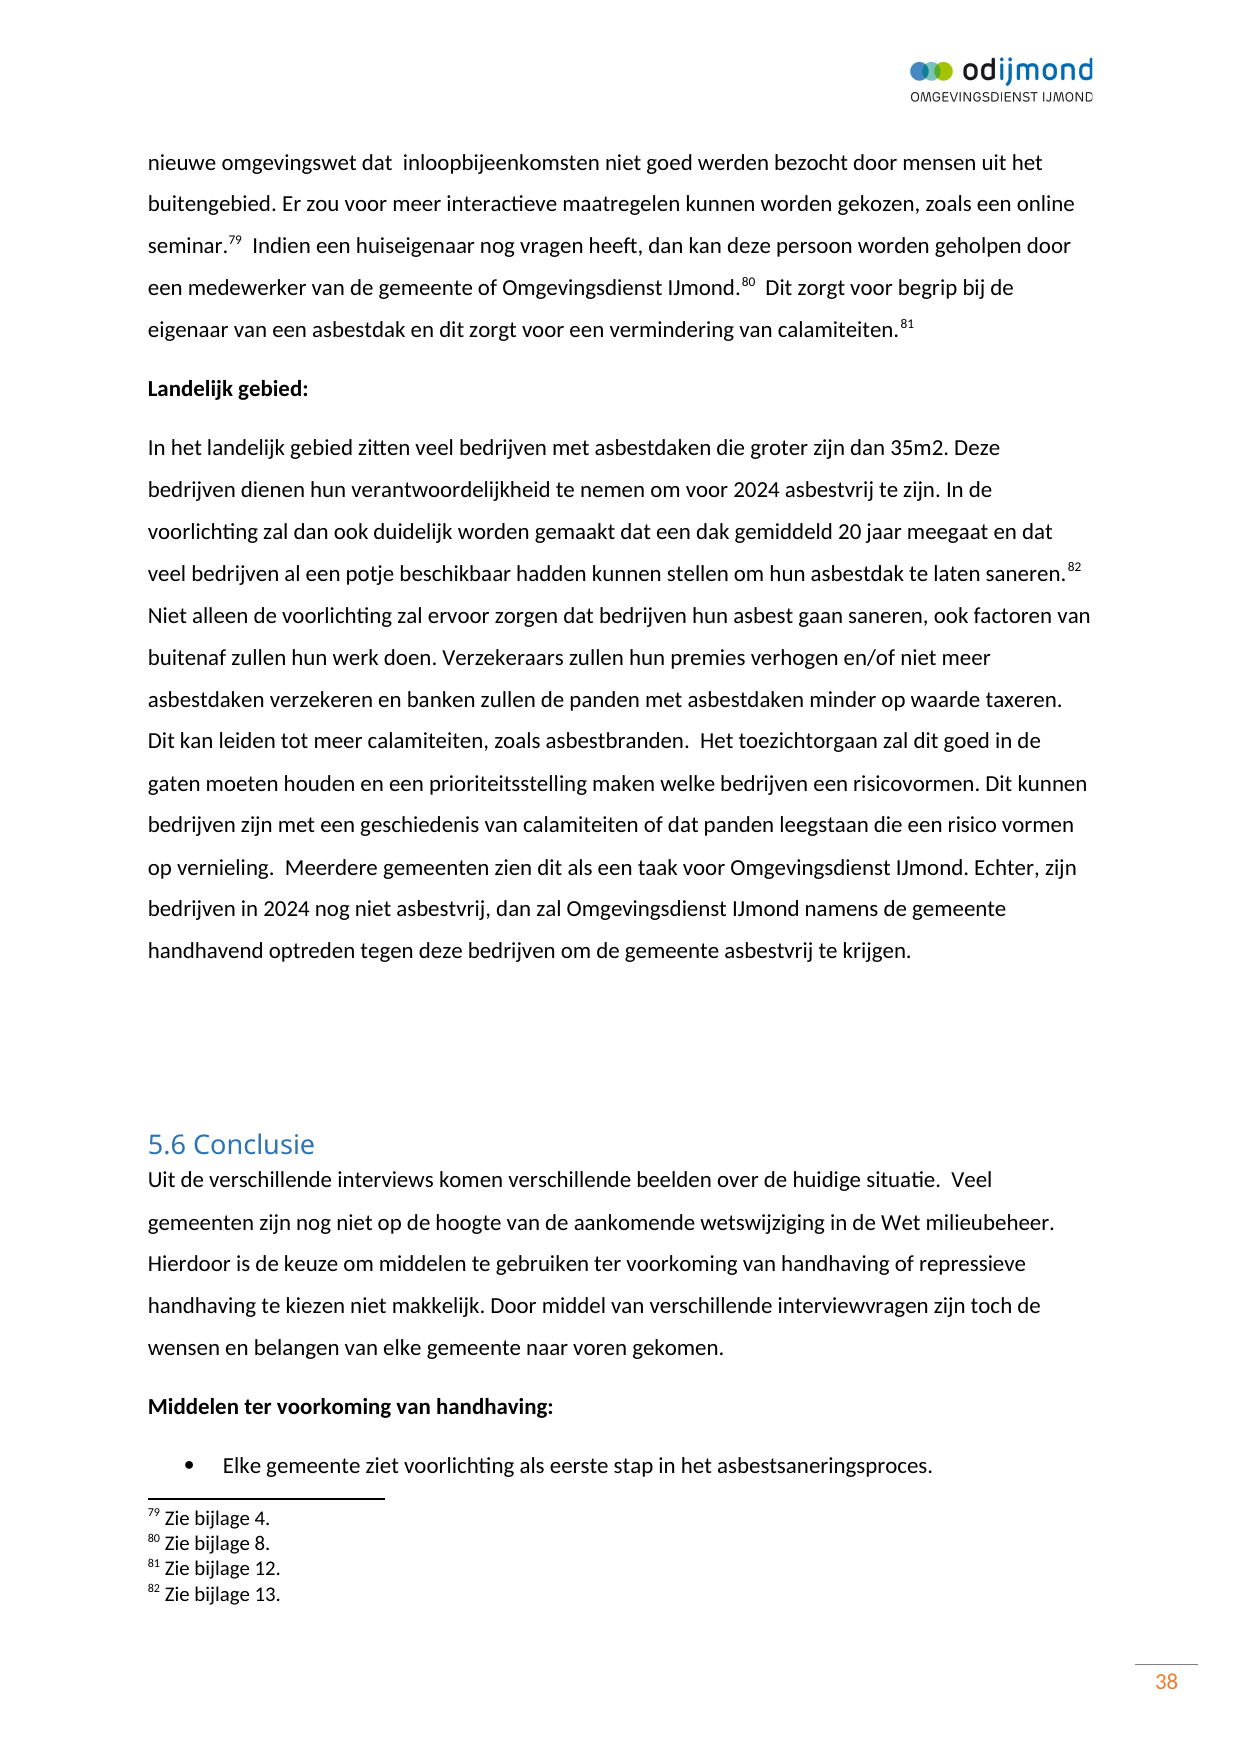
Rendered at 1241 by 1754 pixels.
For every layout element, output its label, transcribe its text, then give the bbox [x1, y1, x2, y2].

text Uit de verschillende interviews komen verschillende beelden over de huidige situatie. Veel gemeenten zijn nog niet op de hoogte van de aankomende wetswijziging in de Wet milieubeheer. Hierdoor is de keuze om middelen te gebruiken ter voorkoming van handhaving of repressieve handhaving te kiezen niet makkelijk. Door middel van verschillende interviewvragen zijn toch de wensen en belangen van elke gemeente naar voren gekomen. [148, 1166, 1093, 1362]
subtitle 5.6 Conclusie [148, 1126, 1093, 1163]
text Landelijk gebied: [148, 374, 1093, 402]
text In het landelijk gebied zitten veel bedrijven met asbestdaken die groter zijn dan 35m2. Deze bedrijven dienen hun verantwoordelijkheid te nemen om voor 2024 asbestvrij te zijn. In de voorlichting zal dan ook duidelijk worden gemaakt dat een dak gemiddeld 20 jaar meegaat en dat veel bedrijven al een potje beschikbaar hadden kunnen stellen om hun asbestdak te laten saneren. Niet alleen de voorlichting zal ervoor zorgen dat bedrijven hun asbest gaan saneren, ook factoren van buitenaf zullen hun werk doen. Verzekeraars zullen hun premies verhogen en/of niet meer asbestdaken verzekeren en banken zullen de panden met asbestdaken minder op waarde taxeren. Dit kan leiden tot meer calamiteiten, zoals asbestbranden. Het toezichtorgaan zal dit goed in de gaten moeten houden en een prioriteitsstelling maken welke bedrijven een risicovormen. Dit kunnen bedrijven zijn met een geschiedenis van calamiteiten of dat panden leegstaan die een risico vormen op vernieling. Meerdere gemeenten zien dit als een taak voor Omgevingsdienst IJmond. Echter, zijn bedrijven in 2024 nog niet asbestvrij, dan zal Omgevingsdienst IJmond namens de gemeente handhavend optreden tegen deze bedrijven om de gemeente asbestvrij te krijgen. [148, 433, 1093, 964]
list Elke gemeente ziet voorlichting als eerste stap in het asbestsaneringsproces. [185, 1451, 1093, 1479]
text Middelen ter voorkoming van handhaving: [148, 1392, 1093, 1420]
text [148, 148, 1093, 343]
picture [910, 57, 1093, 102]
